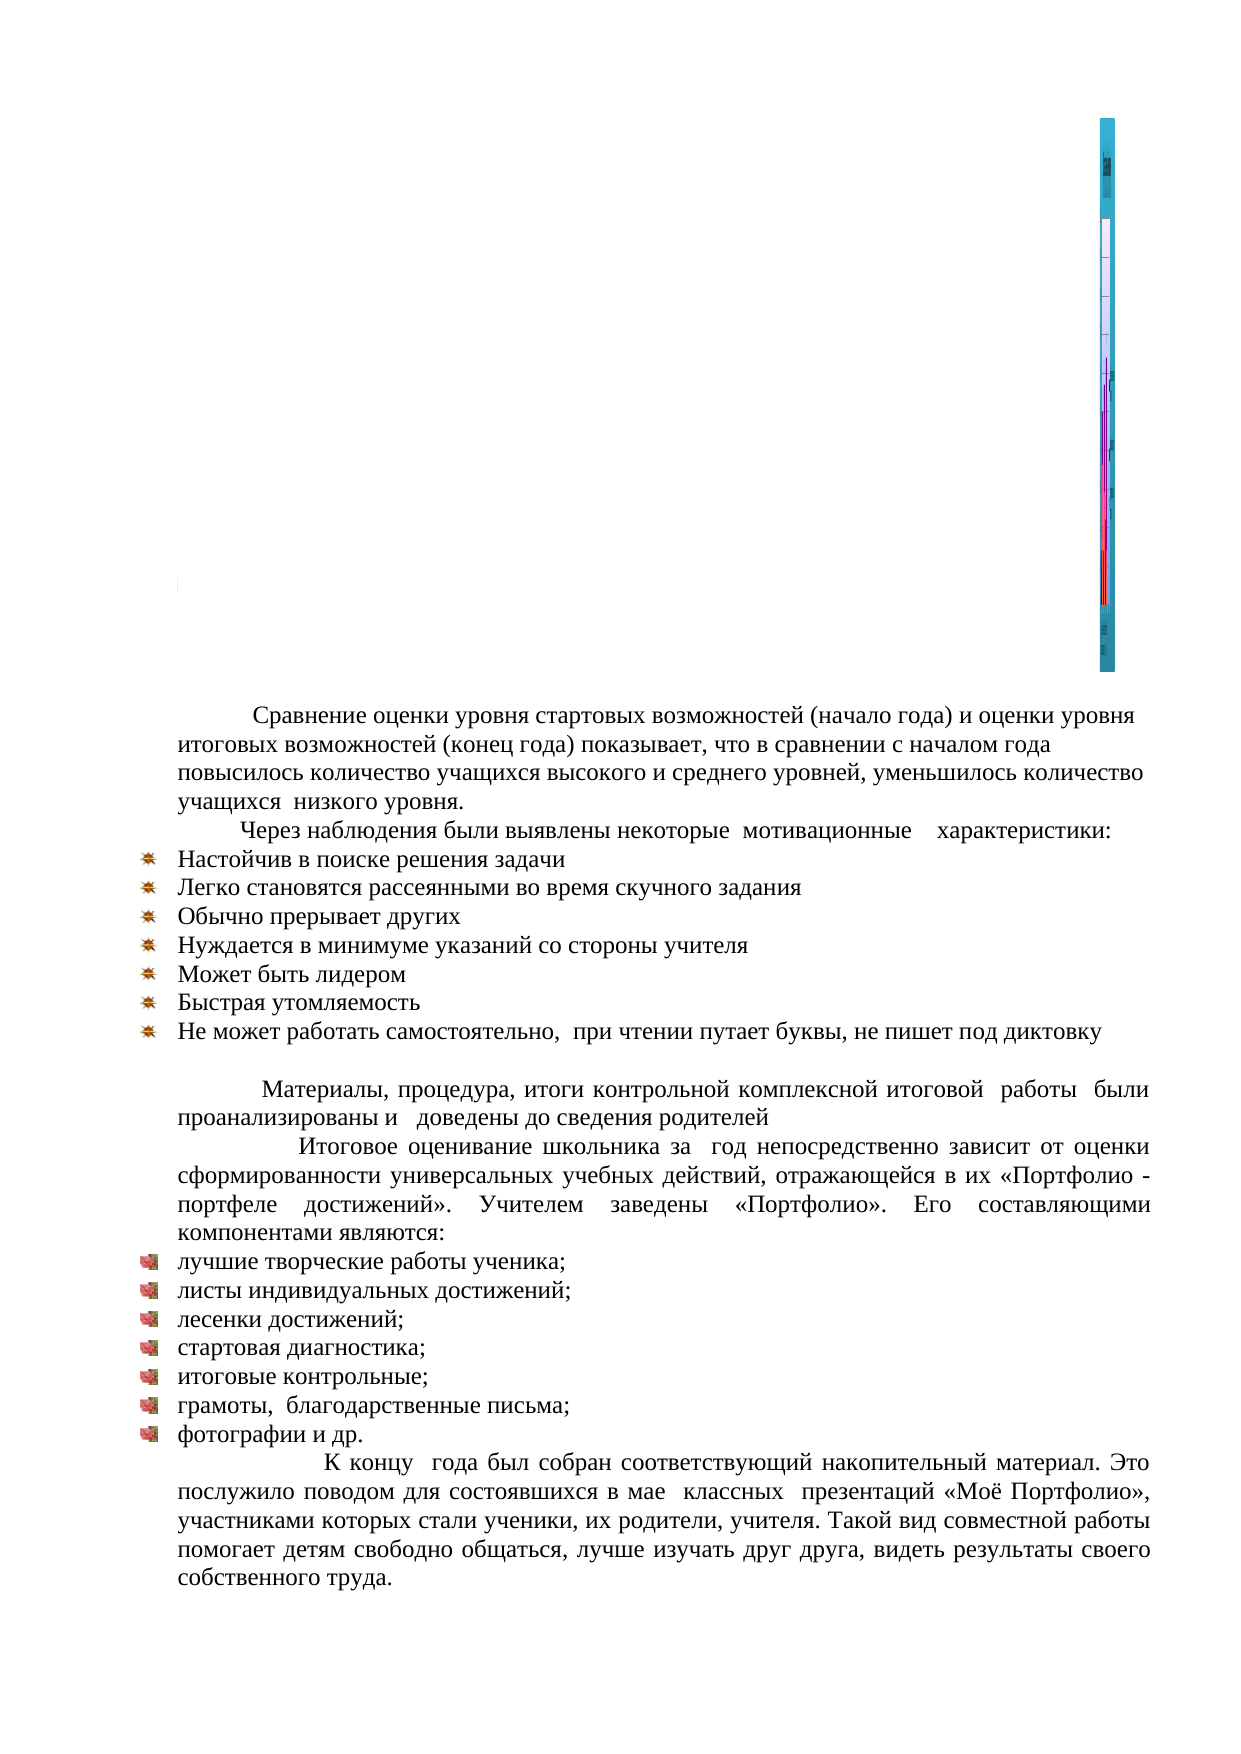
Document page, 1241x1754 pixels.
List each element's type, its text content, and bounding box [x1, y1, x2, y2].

picture [140, 879, 158, 896]
text Сравнение оценки уровня стартовых возможностей (начало года) и оценки уровня итоговых возможностей (конец года) показывает, что в сравнении с началом года повысилось количество учащихся высокого и среднего уровней, уменьшилось количество учащихся низкого уровня. [177, 700, 1152, 815]
text Через наблюдения были выявлены некоторые мотивационные характеристики: [177, 815, 1152, 844]
list Быстрая утомляемость [140, 987, 1152, 1016]
text К концу года был собран соответствующий накопительный материал. Это послужило поводом для состоявшихся в мае классных презентаций «Моё Портфолио», участниками которых стали ученики, их родители, учителя. Такой вид совместной работы помогает детям свободно общаться, лучше изучать друг друга, видеть результаты своего собственного труда. [177, 1447, 1152, 1591]
picture [140, 1253, 158, 1270]
text Итоговое оценивание школьника за год непосредственно зависит от оценки сформированности универсальных учебных действий, отражающейся в их «Портфолио - портфеле достижений». Учителем заведены «Портфолио». Его составляющими компонентами являются: [177, 1131, 1152, 1246]
list фотографии и др. [140, 1419, 1152, 1447]
list Нуждается в минимуме указаний со стороны учителя [140, 930, 1152, 959]
list Настойчив в поиске решения задачи [140, 844, 1152, 872]
list Может быть лидером [140, 959, 1152, 987]
picture [140, 1023, 158, 1040]
picture [140, 850, 158, 867]
picture [140, 1281, 158, 1299]
list лесенки достижений; [140, 1304, 1152, 1332]
picture [140, 1368, 158, 1385]
list Не может работать самостоятельно, при чтении путает буквы, не пишет под диктовку [140, 1016, 1152, 1045]
picture [140, 1425, 158, 1442]
list стартовая диагностика; [140, 1332, 1152, 1361]
list Обычно прерывает других [140, 901, 1152, 930]
picture [140, 1396, 158, 1414]
list грамоты, благодарственные письма; [140, 1390, 1152, 1419]
picture [140, 908, 158, 925]
list листы индивидуальных достижений; [140, 1275, 1152, 1304]
list лучшие творческие работы ученика; [140, 1246, 1152, 1275]
text Материалы, процедура, итоги контрольной комплексной итоговой работы были проанализированы и доведены до сведения родителей [177, 1074, 1152, 1131]
list Легко становятся рассеянными во время скучного задания [140, 872, 1152, 901]
picture [140, 994, 158, 1011]
picture [140, 1310, 158, 1327]
picture [140, 1339, 158, 1356]
picture [140, 936, 158, 954]
list итоговые контрольные; [140, 1361, 1152, 1390]
picture [140, 965, 158, 982]
